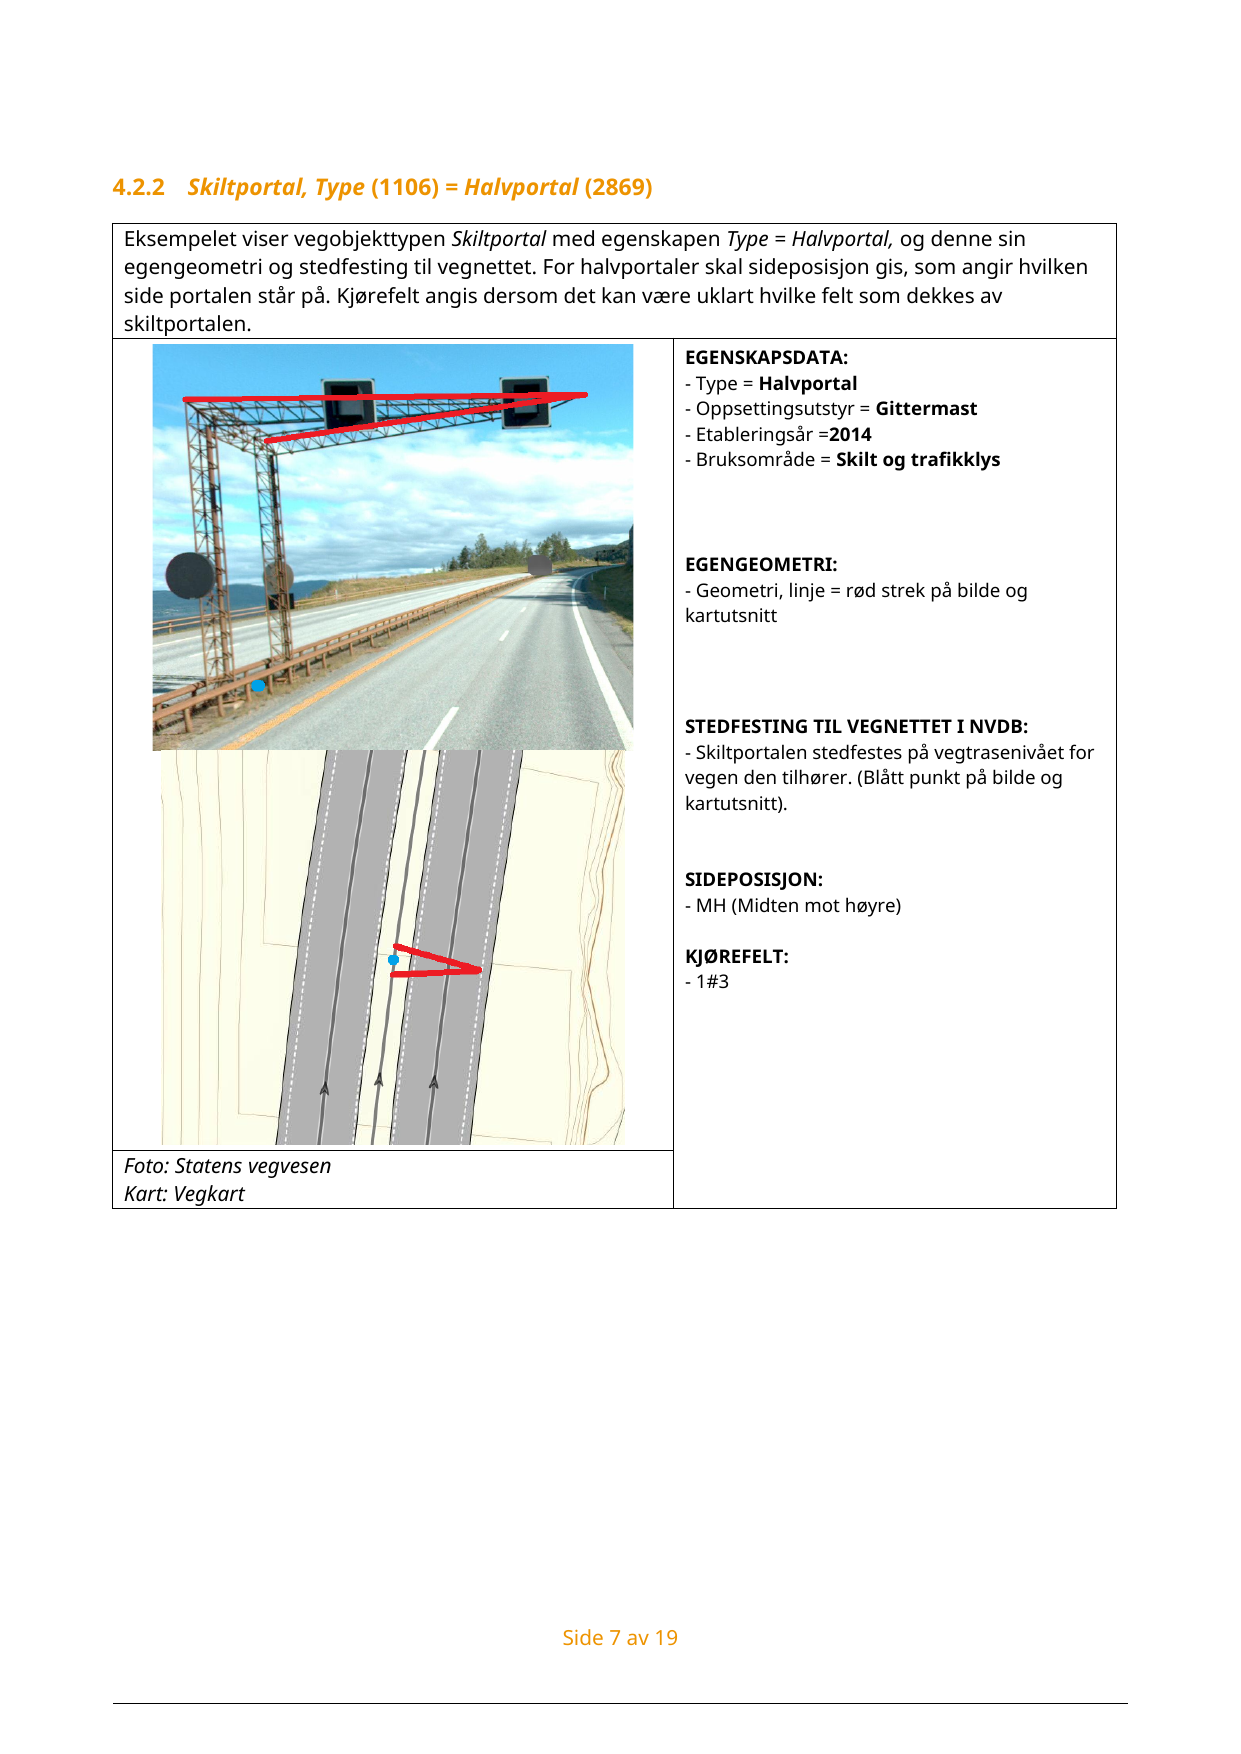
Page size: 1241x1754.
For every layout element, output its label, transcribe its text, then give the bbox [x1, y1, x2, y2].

picture [152, 344, 634, 1145]
table_cell EGENSKAPSDATA: - Type = Halvportal - Oppsettingsutstyr = Gittermast - Etableringsår =2014 - Bruksområde = Skilt og trafikklys EGENGEOMETRI: - Geometri, linje = rød strek på bilde og kartutsnitt STEDFESTING TIL VEGNETTET I NVDB: - Skiltportalen stedfestes på vegtrasenivået for vegen den tilhører. (Blått punkt på bilde og kartutsnitt). SIDEPOSISJON: - MH (Midten mot høyre) KJØREFELT: - 1#3 [674, 339, 1116, 1208]
subtitle Skiltportal, Type (1106) = Halvportal (2869) [112, 171, 1128, 202]
table_cell [113, 339, 673, 1150]
table_header Eksempelet viser vegobjekttypen Skiltportal med egenskapen Type = Halvportal, og denne sin egengeometri og stedfesting til vegnettet. For halvportaler skal sideposisjon gis, som angir hvilken side portalen står på. Kjørefelt angis dersom det kan være uklart hvilke felt som dekkes av skiltportalen. [113, 224, 1116, 338]
table_cell Foto: Statens vegvesen Kart: Vegkart [113, 1151, 673, 1208]
